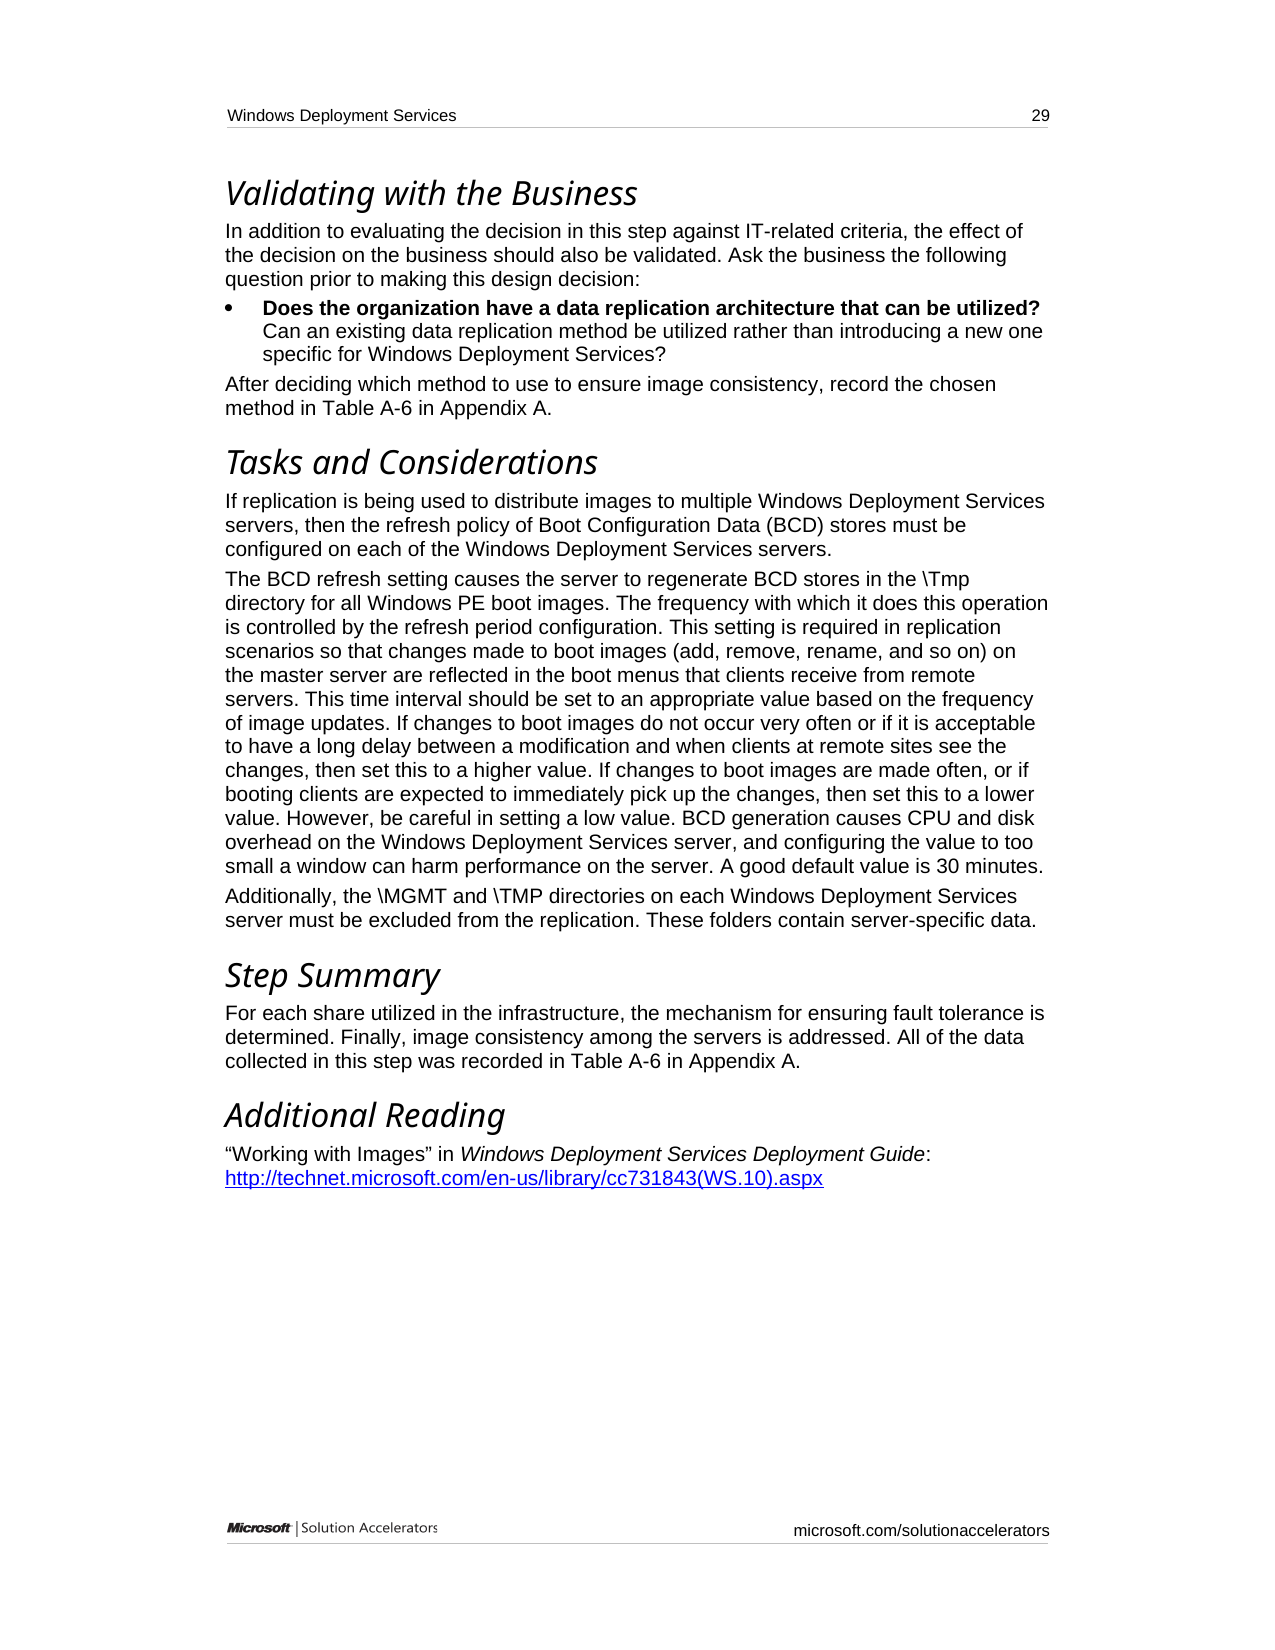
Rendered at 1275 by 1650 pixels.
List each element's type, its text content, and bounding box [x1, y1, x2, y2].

subtitle Validating with the Business [225, 175, 1050, 212]
text After deciding which method to use to ensure image consistency, record the chosen method in Table A-6 in Appendix A. [225, 372, 1050, 420]
text Additionally, the \MGMT and \TMP directories on each Windows Deployment Services server must be excluded from the replication. These folders contain server-specific data. [225, 884, 1050, 932]
subtitle Step Summary [225, 957, 1050, 995]
text The BCD refresh setting causes the server to regenerate BCD stores in the \Tmp directory for all Windows PE boot images. The frequency with which it does this operation is controlled by the refresh period configuration. This setting is required in replication scenarios so that changes made to boot images (add, remove, rename, and so on) on the master server are reflected in the boot menus that clients receive from remote servers. This time interval should be set to an appropriate value based on the frequency of image updates. If changes to boot images do not occur very often or if it is acceptable to have a long delay between a modification and when clients at remote sites see the changes, then set this to a higher value. If changes to boot images are made often, or if booting clients are expected to immediately pick up the changes, then set this to a lower value. However, be careful in setting a low value. BCD generation causes CPU and disk overhead on the Windows Deployment Services server, and configuring the value to too small a window can harm performance on the server. A good default value is 30 minutes. [225, 567, 1050, 878]
picture [227, 1521, 438, 1537]
text If replication is being used to distribute images to multiple Windows Deployment Services servers, then the refresh policy of Boot Configuration Data (BCD) stores must be configured on each of the Windows Deployment Services servers. [225, 488, 1050, 560]
subtitle Tasks and Considerations [225, 445, 1050, 482]
subtitle Additional Reading [225, 1098, 1050, 1135]
text For each share utilized in the infrastructure, the mechanism for ensuring fault tolerance is determined. Finally, image consistency among the servers is addressed. All of the data collected in this step was recorded in Table A-6 in Appendix A. [225, 1001, 1050, 1073]
text “Working with Images” in Windows Deployment Services Deployment Guide: http://technet.microsoft.com/en-us/library/cc731843(WS.10).aspx [225, 1142, 1050, 1189]
text In addition to evaluating the decision in this step against IT-related criteria, the effect of the decision on the business should also be validated. Ask the business the following question prior to making this design decision: [225, 219, 1050, 291]
list Does the organization have a data replication architecture that can be utilized? Can an existing data replication method be utilized rather than introducing a new one specific for Windows Deployment Services? [225, 297, 1050, 366]
